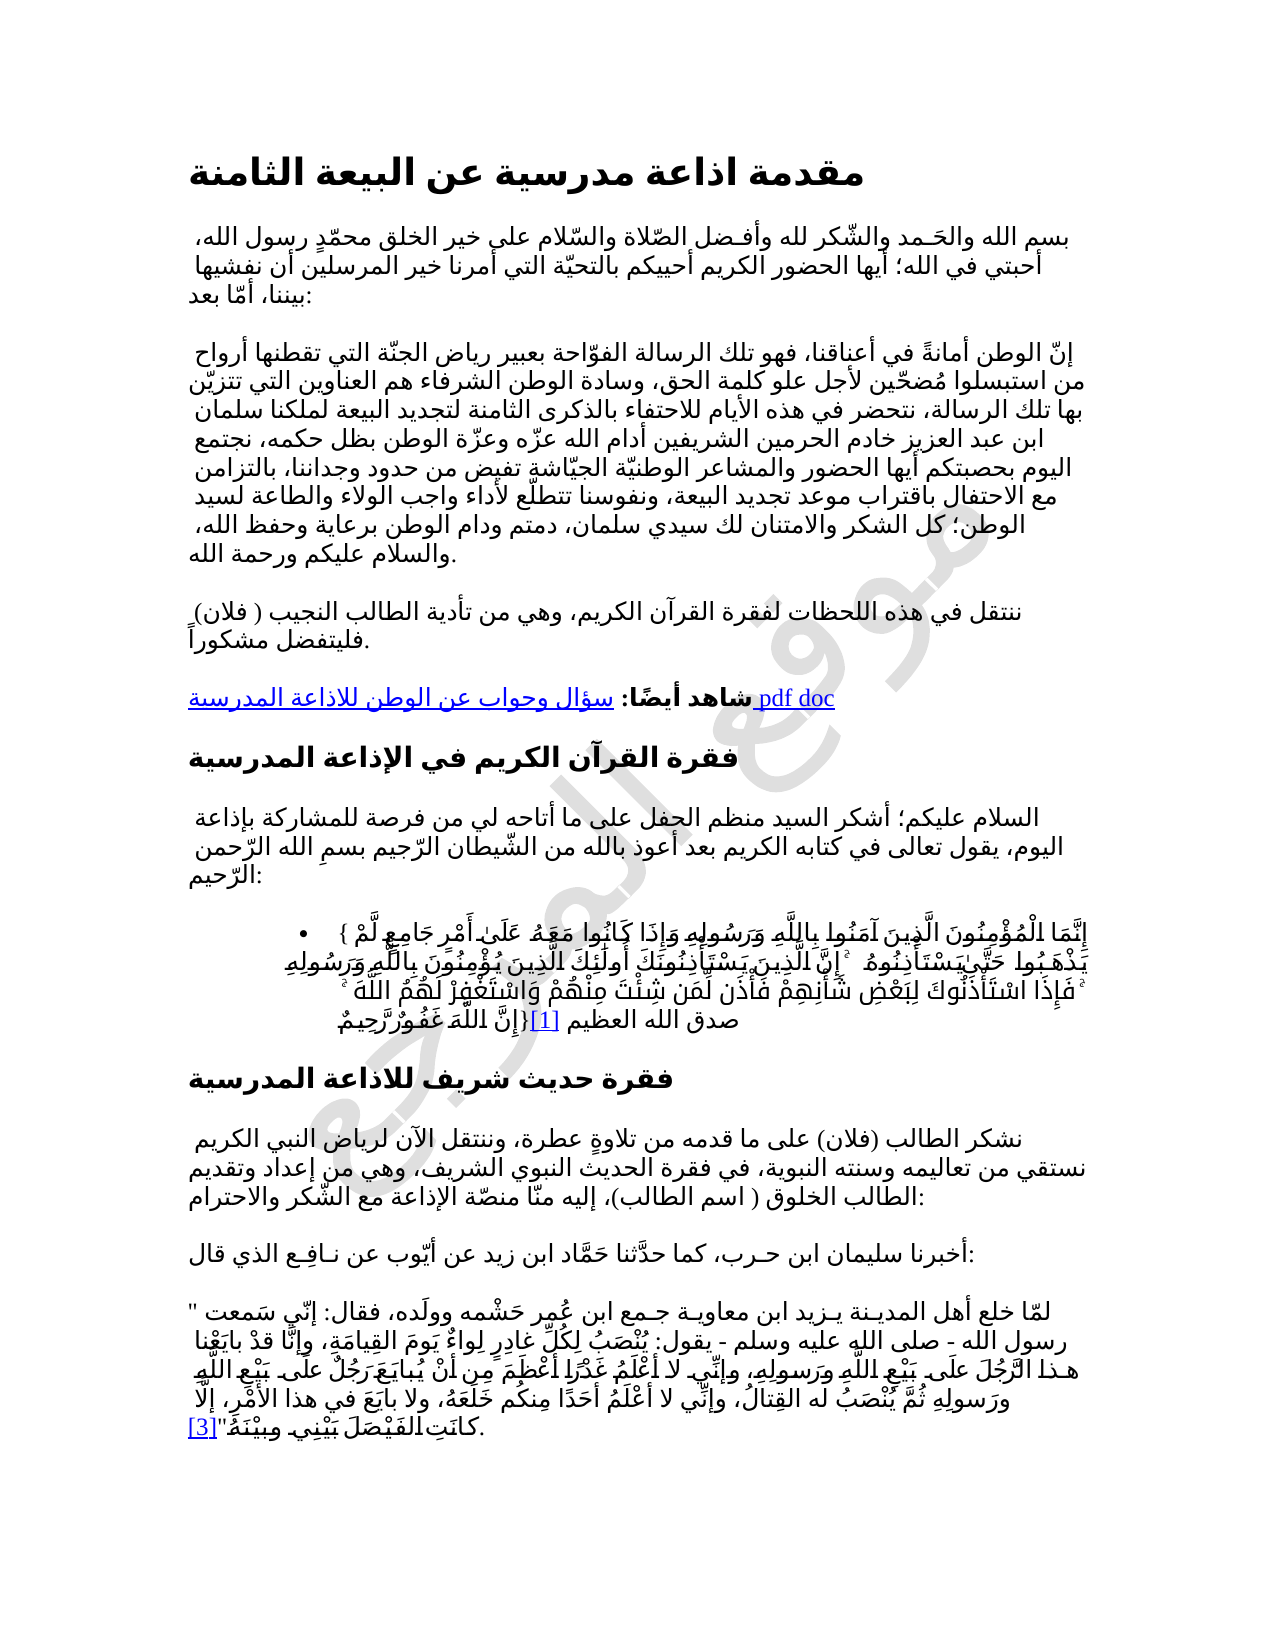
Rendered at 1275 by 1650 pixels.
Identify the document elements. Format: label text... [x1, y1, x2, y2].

text نشكر الطالب (فلان) على ما قدمه من تلاوةٍ عطرة، وننتقل الآن لرياض النبي الكريم نستقي من تعاليمه وسنته النبوية، في فقرة الحديث النبوي الشريف، وهي من إعداد وتقديم الطالب الخلوق ( اسم الطالب)، إليه منّا منصّة الإذاعة مع الشّكر والاحترام: [187, 1124, 1087, 1210]
text فقرة حديث شريف للاذاعة المدرسية [187, 1063, 1087, 1095]
text "لمّا خلع أهل المديـنة يـزيد ابن معاويـة جـمع ابن عُمر حَشْمه وولَده، فقال: إنّي سَمعت رسول الله - صلى الله عليه وسلم - يقول: يُنْصَبُ لِكُلِّ غادِرٍ لِواءٌ يَومَ القِيامَةِ، وإنَّا قدْ بايَعْنا هذا الرَّجُلَ علَى بَيْعِ اللَّهِ ورَسولِهِ، وإنِّي لا أعْلَمُ غَدْرًا أعْظَمَ مِن أنْ يُبايَعَ رَجُلٌ علَى بَيْعِ اللَّهِ ورَسولِهِ ثُمَّ يُنْصَبُ له القِتالُ، وإنِّي لا أعْلَمُ أحَدًا مِنكُم خَلَعَهُ، ولا بايَعَ في هذا الأمْرِ، إلَّا كانَتِ الفَيْصَلَ بَيْنِي وبيْنَهُ"[3]. [187, 1297, 1087, 1441]
text إنّ الوطن أمانةً في أعناقنا، فهو تلك الرسالة الفوّاحة بعبير رياض الجنّة التي تقطنها أرواح من استبسلوا مُضحّين لأجل علو كلمة الحق، وسادة الوطن الشرفاء هم العناوين التي تتزيّن بها تلك الرسالة، نتحضر في هذه الأيام للاحتفاء بالذكرى الثامنة لتجديد البيعة لملكنا سلمان ابن عبد العزيز خادم الحرمين الشريفين أدام الله عزّه وعزّة الوطن بظل حكمه، نجتمع اليوم بحصبتكم أيها الحضور والمشاعر الوطنيّة الجيّاشة تفيض من حدود وجداننا، بالتزامن مع الاحتفال باقتراب موعد تجديد البيعة، ونفوسنا تتطلّع لأداء واجب الولاء والطاعة لسيد الوطن؛ كل الشكر والامتنان لك سيدي سلمان، دمتم ودام الوطن برعاية وحفظ الله، والسلام عليكم ورحمة الله. [187, 338, 1087, 568]
text أخبرنا سليمان ابن حـرب، كما حدَّثنا حَمَّاد ابن زيد عن أيّوب عن نـافِـع الذي قال: [187, 1239, 1087, 1268]
text شاهد أيضًا: سؤال وجواب عن الوطن للاذاعة المدرسية pdf doc [187, 683, 1087, 712]
text ننتقل في هذه اللحظات لفقرة القرآن الكريم، وهي من تأدية الطالب النجيب ( فلان) فليتفضل مشكوراً. [187, 597, 1087, 654]
text مقدمة اذاعة مدرسية عن البيعة الثامنة [187, 150, 1087, 193]
list {إِنَّمَا الْمُؤْمِنُونَ الَّذِينَ آمَنُوا بِاللَّهِ وَرَسُولِهِ وَإِذَا كَانُوا مَعَهُ عَلَىٰ أَمْرٍ جَامِعٍ لَّمْ يَذْهَبُوا حَتَّىٰ يَسْتَأْذِنُوهُ ۚ إِنَّ الَّذِينَ يَسْتَأْذِنُونَكَ أُولَٰئِكَ الَّذِينَ يُؤْمِنُونَ بِاللَّهِ وَرَسُولِهِ ۚ فَإِذَا اسْتَأْذَنُوكَ لِبَعْضِ شَأْنِهِمْ فَأْذَن لِّمَن شِئْتَ مِنْهُمْ وَاسْتَغْفِرْ لَهُمُ اللَّهَ ۚ إِنَّ اللَّهَ غَفُورٌ رَّحِيمٌ}[1] صدق الله العظيم [300, 918, 1087, 1033]
text السلام عليكم؛ أشكر السيد منظم الحفل على ما أتاحه لي من فرصة للمشاركة بإذاعة اليوم، يقول تعالى في كتابه الكريم بعد أعوذ بالله من الشّيطان الرّجيم بسمِ الله الرّحمن الرّحيم: [187, 803, 1087, 889]
text فقرة القرآن الكريم في الإذاعة المدرسية [187, 741, 1087, 774]
text بسم الله والحَـمد والشّكر لله وأفـضل الصّلاة والسّلام على خير الخلق محمّدٍ رسول الله، أحبتي في الله؛ أيها الحضور الكريم أحييكم بالتحيّة التي أمرنا خير المرسلين أن نفشيها بيننا، أمّا بعد: [187, 222, 1087, 308]
